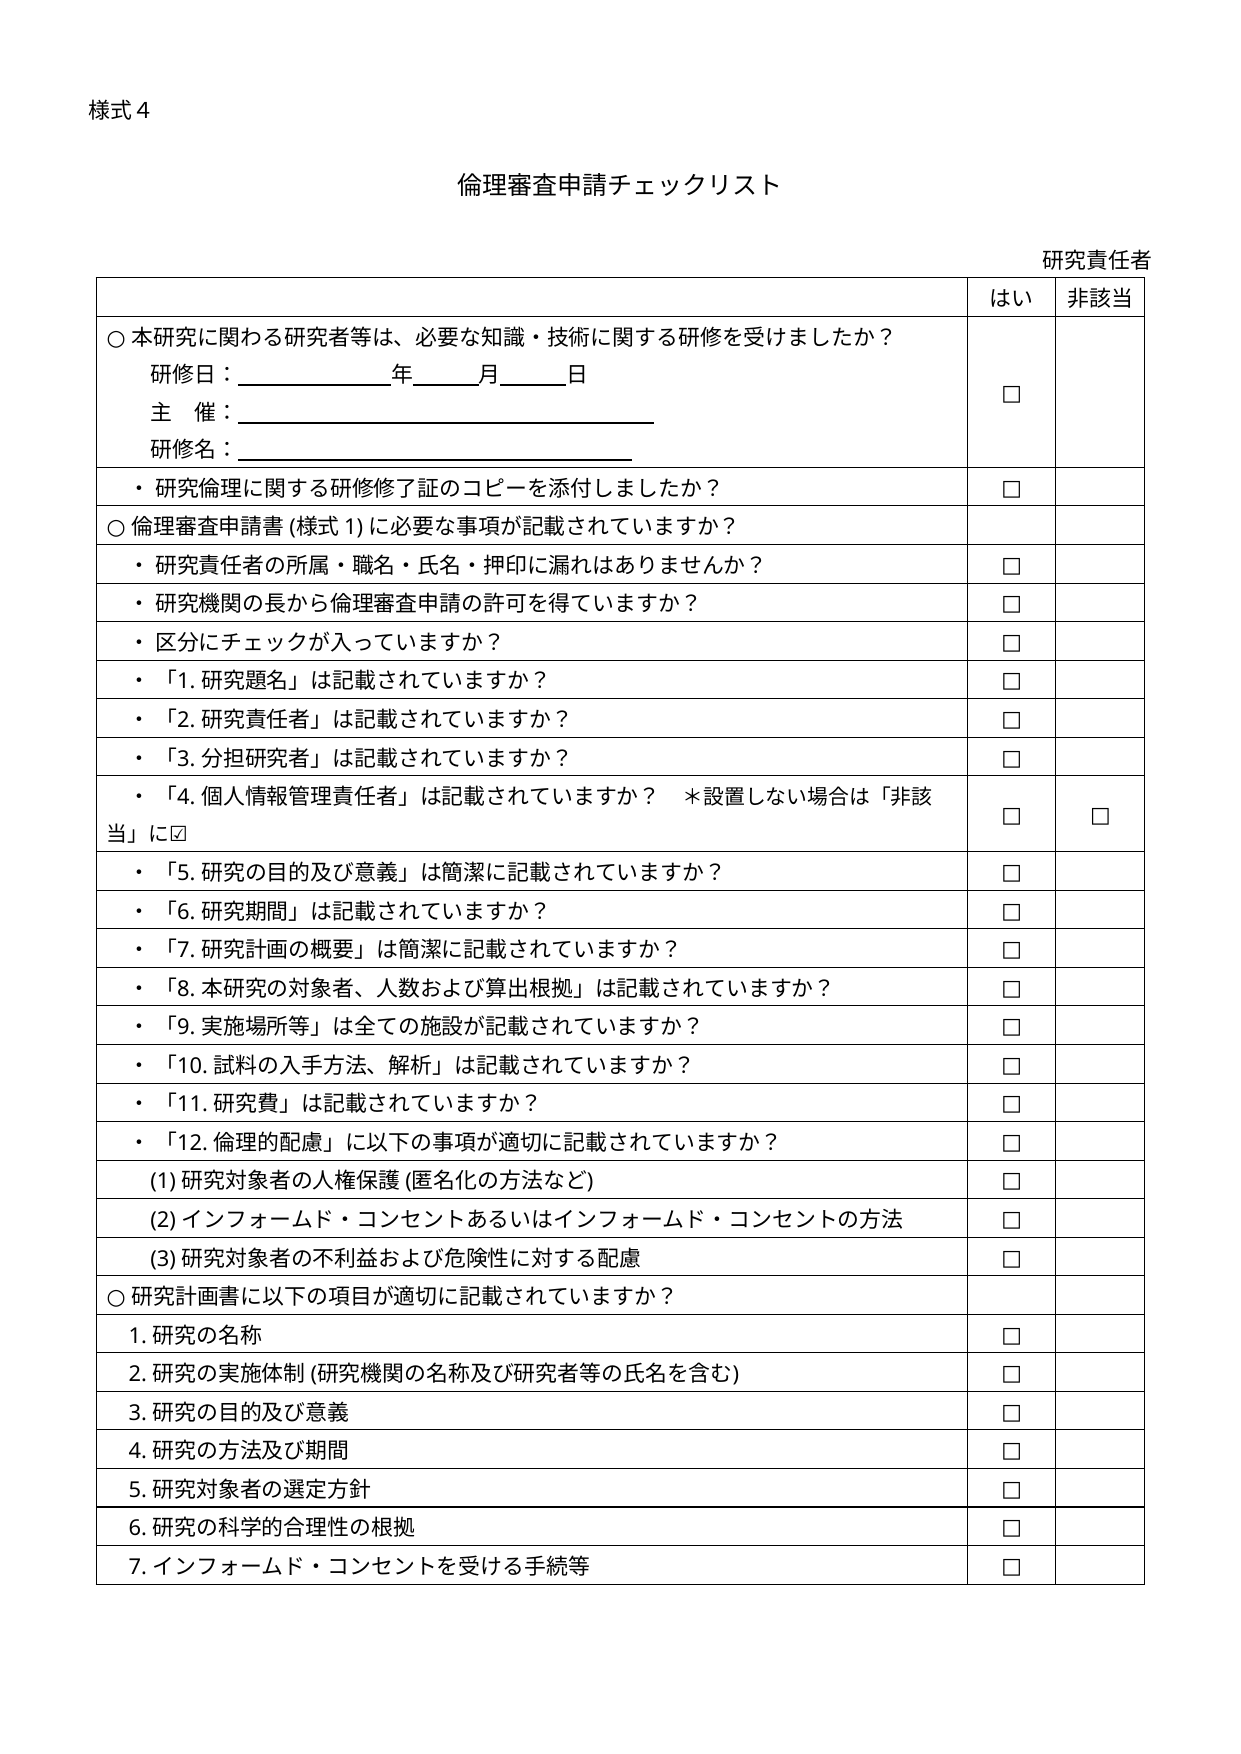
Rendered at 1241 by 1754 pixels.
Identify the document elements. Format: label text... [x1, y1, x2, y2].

table_cell □ [1056, 776, 1144, 851]
table_cell □ [968, 1045, 1055, 1082]
table_cell 1. 研究の名称 [97, 1315, 967, 1352]
table_cell [1056, 506, 1144, 544]
table_cell ○ 研究計画書に以下の項目が適切に記載されていますか？ [97, 1276, 967, 1314]
table_cell 6. 研究の科学的合理性の根拠 [97, 1508, 967, 1545]
table_cell □ [968, 1430, 1055, 1468]
table_cell [1056, 1353, 1144, 1391]
text 様式４ [89, 90, 1152, 127]
table_cell □ [968, 1161, 1055, 1198]
table_cell [1056, 1238, 1144, 1275]
table_cell ・ 「5. 研究の目的及び意義」は簡潔に記載されていますか？ [97, 852, 967, 890]
table_cell [1056, 1276, 1144, 1314]
table_cell [1056, 1508, 1144, 1545]
table_cell ・ 「8. 本研究の対象者、人数および算出根拠」は記載されていますか？ [97, 968, 967, 1005]
table_cell ・ 「2. 研究責任者」は記載されていますか？ [97, 699, 967, 737]
table_cell [1056, 1122, 1144, 1159]
table_cell ○ 本研究に関わる研究者等は、必要な知識・技術に関する研修を受けましたか？ 研修日： 年 月 日 主 催： 研修名： [97, 317, 967, 467]
table_cell □ [968, 699, 1055, 737]
table_cell 4. 研究の方法及び期間 [97, 1430, 967, 1468]
table_cell □ [968, 776, 1055, 851]
table_cell □ [968, 622, 1055, 659]
table_cell ○ 倫理審査申請書 (様式1) に必要な事項が記載されていますか？ [97, 506, 967, 544]
table_cell □ [968, 1199, 1055, 1237]
table_cell [968, 1276, 1055, 1314]
table_cell □ [968, 738, 1055, 775]
table_cell □ [968, 968, 1055, 1005]
table_cell [1056, 1084, 1144, 1121]
table_cell □ [968, 468, 1055, 505]
table_cell [1056, 852, 1144, 890]
table_cell □ [968, 1315, 1055, 1352]
table_cell [1056, 1392, 1144, 1429]
table_cell [1056, 1315, 1144, 1352]
table_cell ・ 「10. 試料の入手方法、解析」は記載されていますか？ [97, 1045, 967, 1082]
table_cell □ [968, 584, 1055, 621]
table_cell [1056, 738, 1144, 775]
table_cell [1056, 468, 1144, 505]
table_cell [1056, 1546, 1144, 1583]
table_cell ・ 研究責任者の所属・職名・氏名・押印に漏れはありませんか？ [97, 545, 967, 582]
table_cell ・ 「7. 研究計画の概要」は簡潔に記載されていますか？ [97, 929, 967, 967]
table_cell □ [968, 545, 1055, 582]
table_cell □ [968, 891, 1055, 928]
table_cell (2) インフォームド・コンセントあるいはインフォームド・コンセントの方法 [97, 1199, 967, 1237]
table_cell [1056, 1199, 1144, 1237]
table_cell □ [968, 1508, 1055, 1545]
table_cell [1056, 661, 1144, 698]
table_cell ・ 研究倫理に関する研修修了証のコピーを添付しましたか？ [97, 468, 967, 505]
table_cell ・ 研究機関の長から倫理審査申請の許可を得ていますか？ [97, 584, 967, 621]
table_cell □ [968, 1122, 1055, 1159]
table_cell [1056, 622, 1144, 659]
table_cell [1056, 1469, 1144, 1506]
table_cell 7. インフォームド・コンセントを受ける手続等 [97, 1546, 967, 1583]
table_cell □ [968, 1238, 1055, 1275]
table_cell □ [968, 1546, 1055, 1583]
table_cell 3. 研究の目的及び意義 [97, 1392, 967, 1429]
text 研究責任者 [89, 240, 1152, 277]
table_cell ・ 「4. 個人情報管理責任者」は記載されていますか？ ＊設置しない場合は「非該当」に☑ [97, 776, 967, 851]
table_cell □ [968, 661, 1055, 698]
table_cell [968, 506, 1055, 544]
table_cell 2. 研究の実施体制 (研究機関の名称及び研究者等の氏名を含む) [97, 1353, 967, 1391]
table_cell [1056, 1161, 1144, 1198]
table_cell ・ 「9. 実施場所等」は全ての施設が記載されていますか？ [97, 1006, 967, 1044]
table_cell □ [968, 929, 1055, 967]
table_cell ・ 「11. 研究費」は記載されていますか？ [97, 1084, 967, 1121]
table_cell ・ 区分にチェックが入っていますか？ [97, 622, 967, 659]
table_header [97, 278, 967, 316]
table_cell [1056, 545, 1144, 582]
table_cell [1056, 929, 1144, 967]
table_cell □ [968, 1006, 1055, 1044]
table_cell ・ 「12. 倫理的配慮」に以下の事項が適切に記載されていますか？ [97, 1122, 967, 1159]
table_cell [1056, 968, 1144, 1005]
table_cell [1056, 1045, 1144, 1082]
table_header 非該当 [1056, 278, 1144, 316]
table_cell 5. 研究対象者の選定方針 [97, 1469, 967, 1506]
table_cell [1056, 584, 1144, 621]
table_cell [1056, 317, 1144, 467]
table_cell (1) 研究対象者の人権保護 (匿名化の方法など) [97, 1161, 967, 1198]
table_cell (3) 研究対象者の不利益および危険性に対する配慮 [97, 1238, 967, 1275]
table_cell □ [968, 1084, 1055, 1121]
text 倫理審査申請チェックリスト [89, 165, 1152, 202]
table_cell □ [968, 317, 1055, 467]
table_cell ・ 「3. 分担研究者」は記載されていますか？ [97, 738, 967, 775]
table_cell [1056, 1430, 1144, 1468]
table_cell ・ 「1. 研究題名」は記載されていますか？ [97, 661, 967, 698]
table_cell ・ 「6. 研究期間」は記載されていますか？ [97, 891, 967, 928]
table_cell □ [968, 1469, 1055, 1506]
table_cell □ [968, 852, 1055, 890]
table_cell [1056, 891, 1144, 928]
table_cell □ [968, 1353, 1055, 1391]
table_header はい [968, 278, 1055, 316]
table_cell [1056, 699, 1144, 737]
table_cell □ [968, 1392, 1055, 1429]
table_cell [1056, 1006, 1144, 1044]
